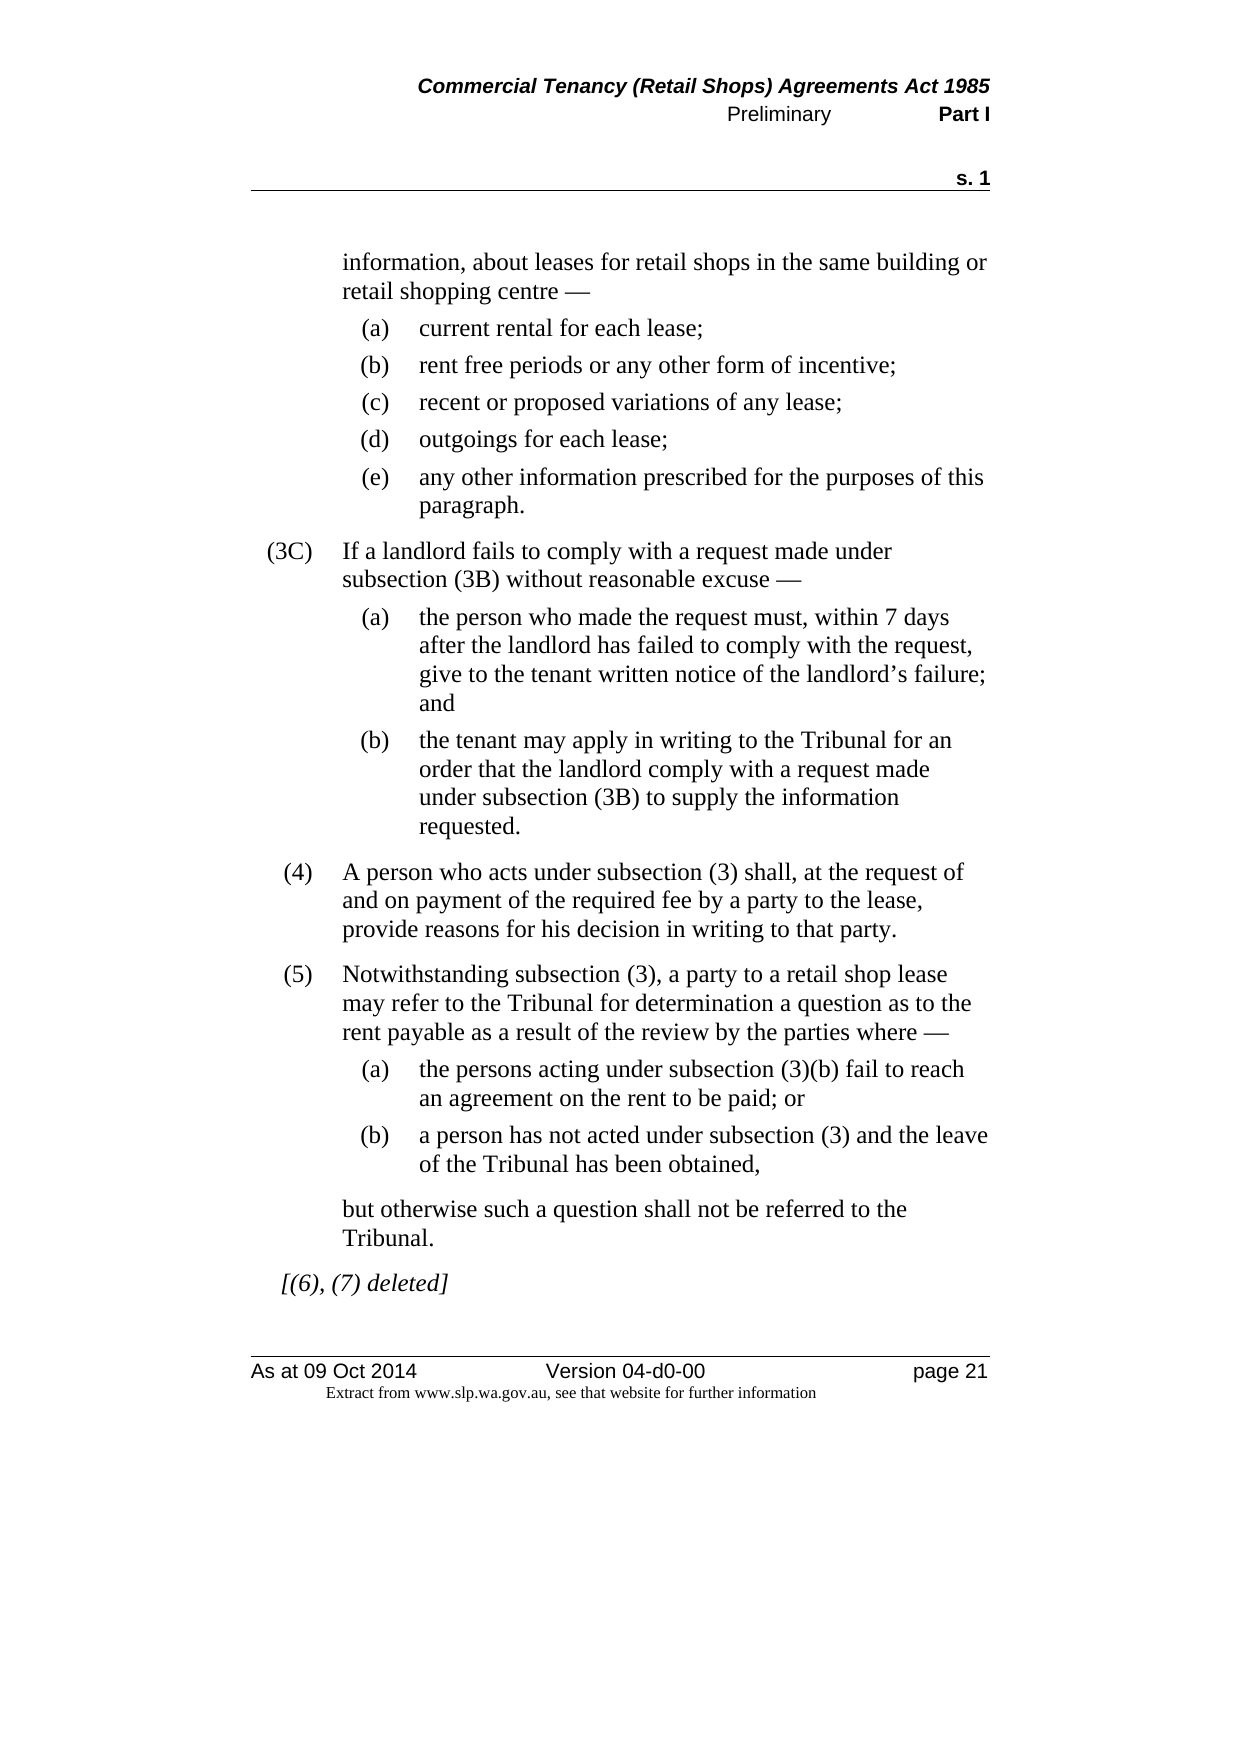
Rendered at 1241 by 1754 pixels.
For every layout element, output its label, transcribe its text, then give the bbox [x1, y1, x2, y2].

text (3C) If a landlord fails to comply with a request made under subsection (3B) without reasonable excuse — [251, 536, 990, 593]
text (d) outgoings for each lease; [251, 424, 990, 453]
text (e) any other information prescribed for the purposes of this paragraph. [251, 462, 990, 519]
text but otherwise such a question shall not be referred to the Tribunal. [251, 1194, 990, 1252]
text (5) Notwithstanding subsection (3), a party to a retail shop lease may refer to the Tribunal for determination a question as to the rent payable as a result of the review by the parties where — [251, 959, 990, 1046]
text (b) the tenant may apply in writing to the Tribunal for an order that the landlord comply with a request made under subsection (3B) to supply the information requested. [251, 725, 990, 840]
text (a) current rental for each lease; [251, 313, 990, 342]
text (a) the persons acting under subsection (3)(b) fail to reach an agreement on the rent to be paid; or [251, 1054, 990, 1112]
text (b) a person has not acted under subsection (3) and the leave of the Tribunal has been obtained, [251, 1120, 990, 1177]
text [(6), (7) deleted] [251, 1268, 990, 1297]
text (4) A person who acts under subsection (3) shall, at the request of and on payment of the required fee by a party to the lease, provide reasons for his decision in writing to that party. [251, 857, 990, 943]
text (a) the person who made the request must, within 7 days after the landlord has failed to comply with the request, give to the tenant written notice of the landlord’s failure; and [251, 602, 990, 717]
text (c) recent or proposed variations of any lease; [251, 387, 990, 416]
text (b) rent free periods or any other form of incentive; [251, 350, 990, 379]
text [251, 247, 990, 305]
